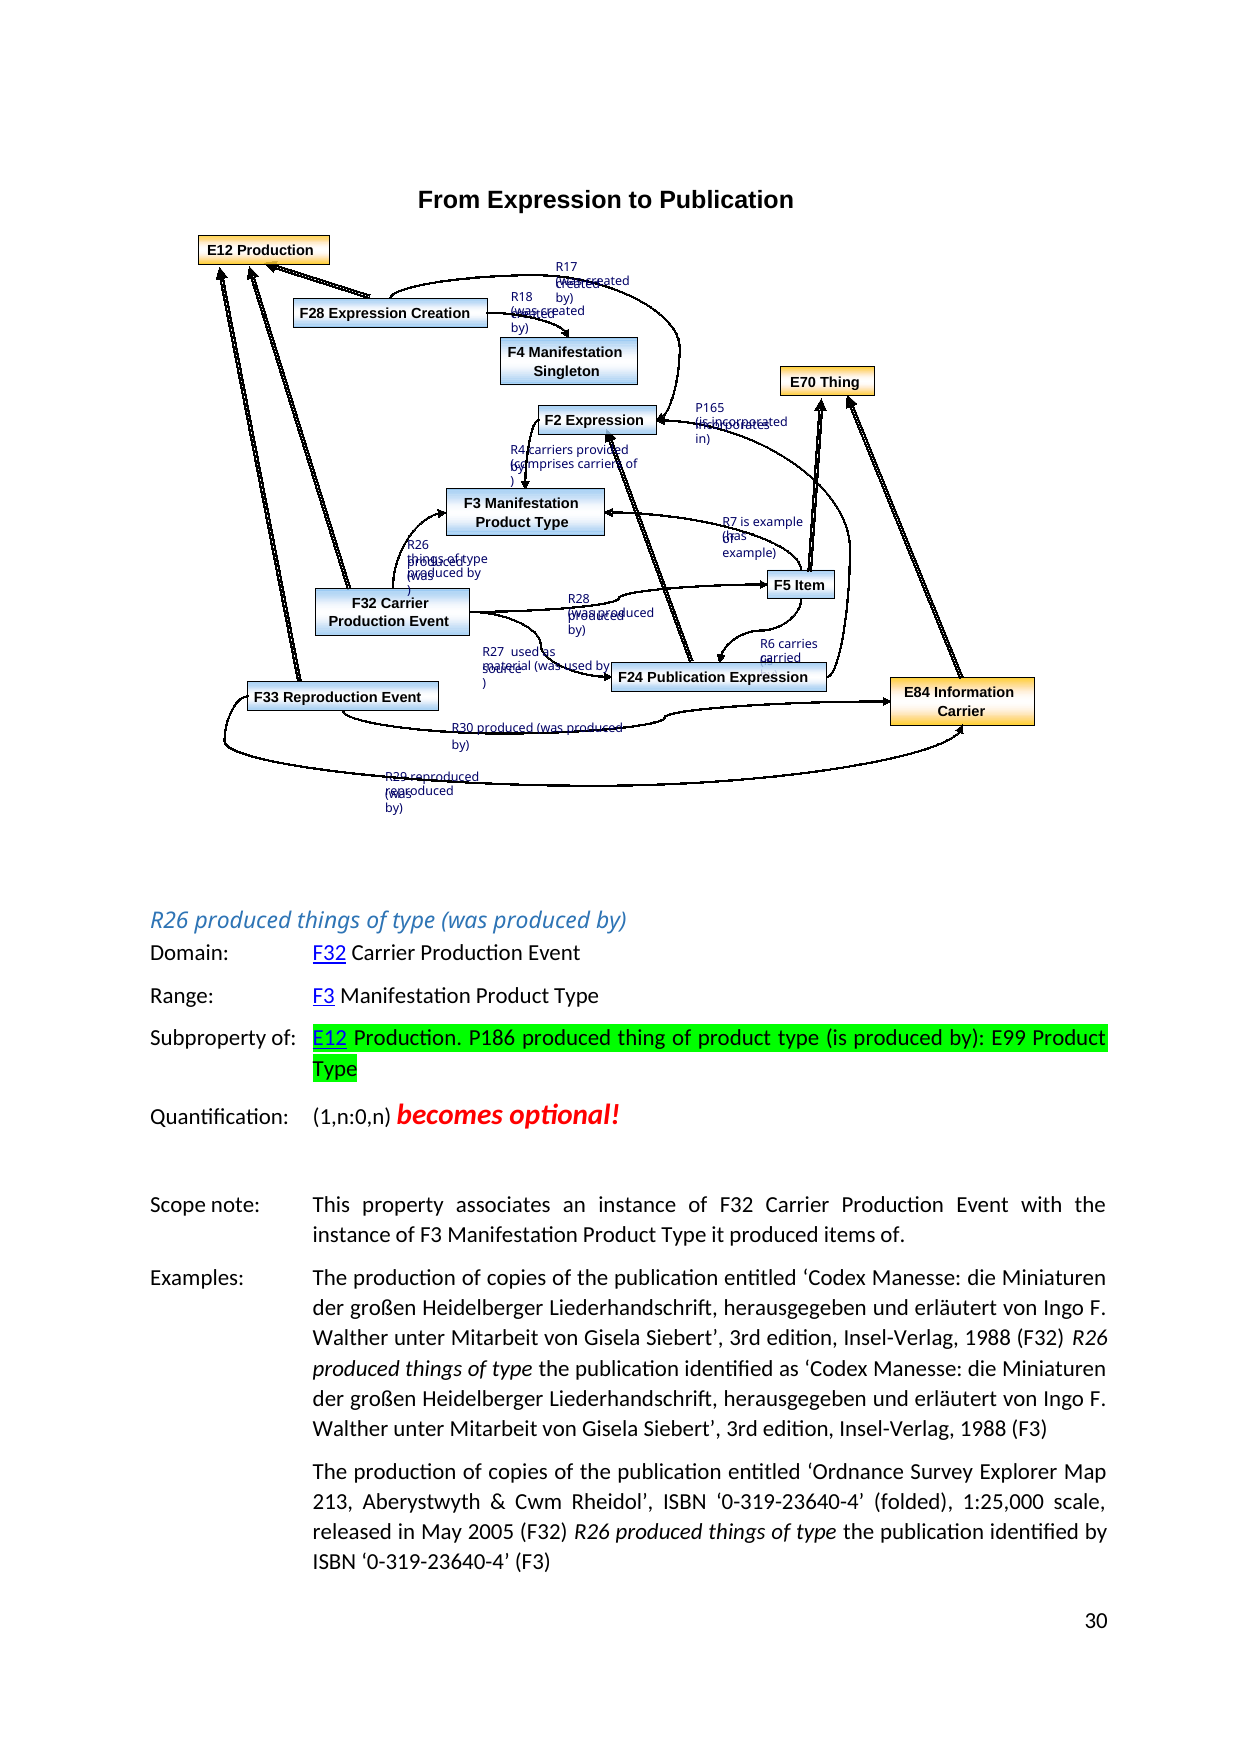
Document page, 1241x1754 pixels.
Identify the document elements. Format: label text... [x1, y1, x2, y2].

text Subproperty of: E12 Production. P186 produced thing of product type (is produced by): E99 Product Type [150, 1023, 1108, 1082]
text The production of copies of the publication entitled ‘Ordnance Survey Explorer Map 213, Aberystwyth & Cwm Rheidol’, ISBN ‘0-319-23640-4’ (folded), 1:25,000 scale, released in May 2005 (F32) R26 produced things of type the publication identified by ISBN ‘0-319-23640-4’ (F3) [312, 1457, 1108, 1575]
subtitle R26 produced things of type (was produced by) [150, 904, 1108, 936]
text Quantification: (1,n:0,n) becomes optional! [150, 1096, 1108, 1132]
text Range: F3 Manifestation Product Type [150, 981, 1108, 1009]
text Examples: The production of copies of the publication entitled ‘Codex Manesse: die Miniaturen der großen Heidelberger Liederhandschrift, herausgegeben und erläutert von Ingo F. Walther unter Mitarbeit von Gisela Siebert’, 3rd edition, Insel-Verlag, 1988 (F32) R26 produced things of type the publication identified as ‘Codex Manesse: die Miniaturen der großen Heidelberger Liederhandschrift, herausgegeben und erläutert von Ingo F. Walther unter Mitarbeit von Gisela Siebert’, 3rd edition, Insel-Verlag, 1988 (F3) [150, 1263, 1108, 1442]
text Domain: F32 Carrier Production Event [150, 938, 1108, 966]
text Scope note: This property associates an instance of F32 Carrier Production Event with the instance of F3 Manifestation Product Type it produced items of. [150, 1190, 1108, 1248]
